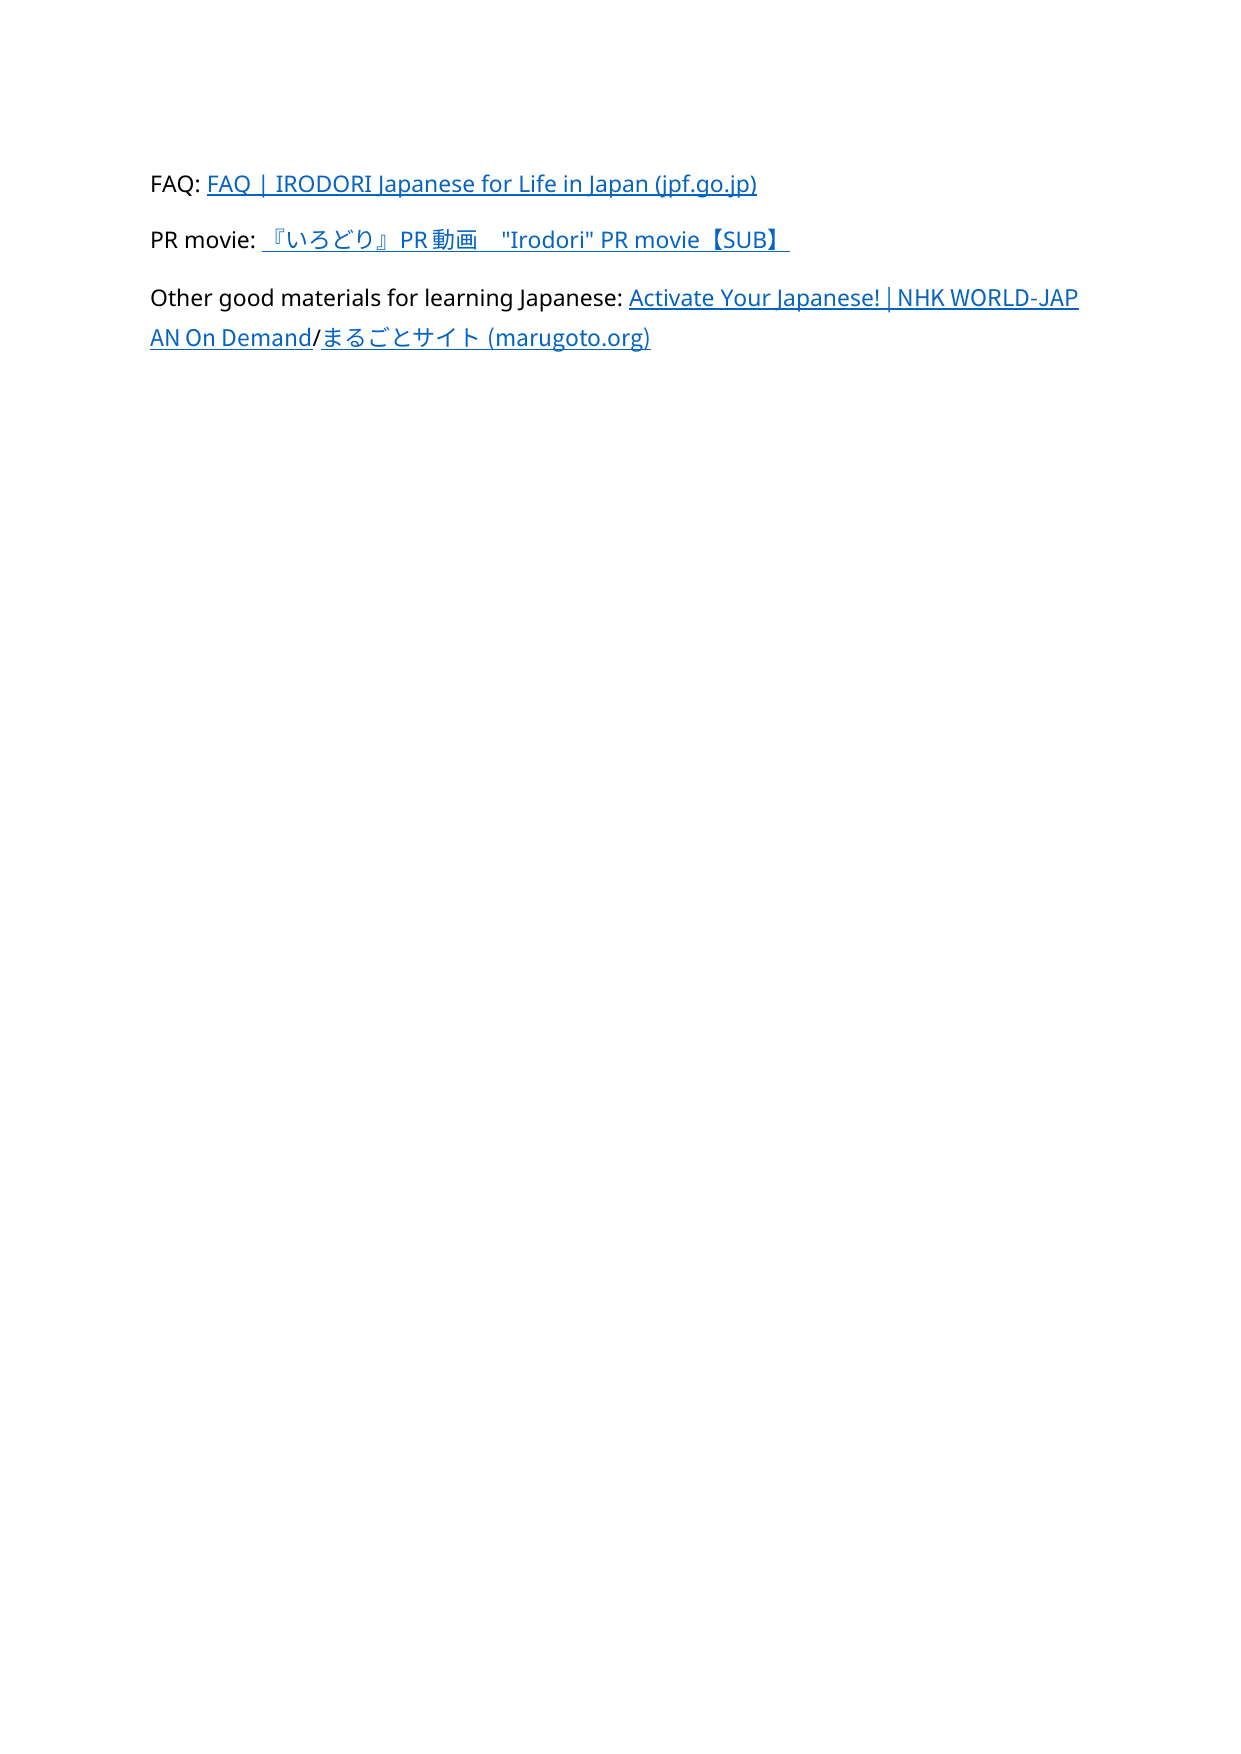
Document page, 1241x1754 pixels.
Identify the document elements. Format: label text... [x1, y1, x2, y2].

text FAQ: FAQ | IRODORI Japanese for Life in Japan (jpf.go.jp) [150, 164, 1090, 202]
text Other good materials for learning Japanese: Activate Your Japanese! | NHK WORLD-JAPAN On Demand/まるごとサイト (marugoto.org) [150, 278, 1090, 356]
text PR movie: 『いろどり』PR動画 "Irodori" PR movie【SUB】 [150, 221, 1090, 259]
